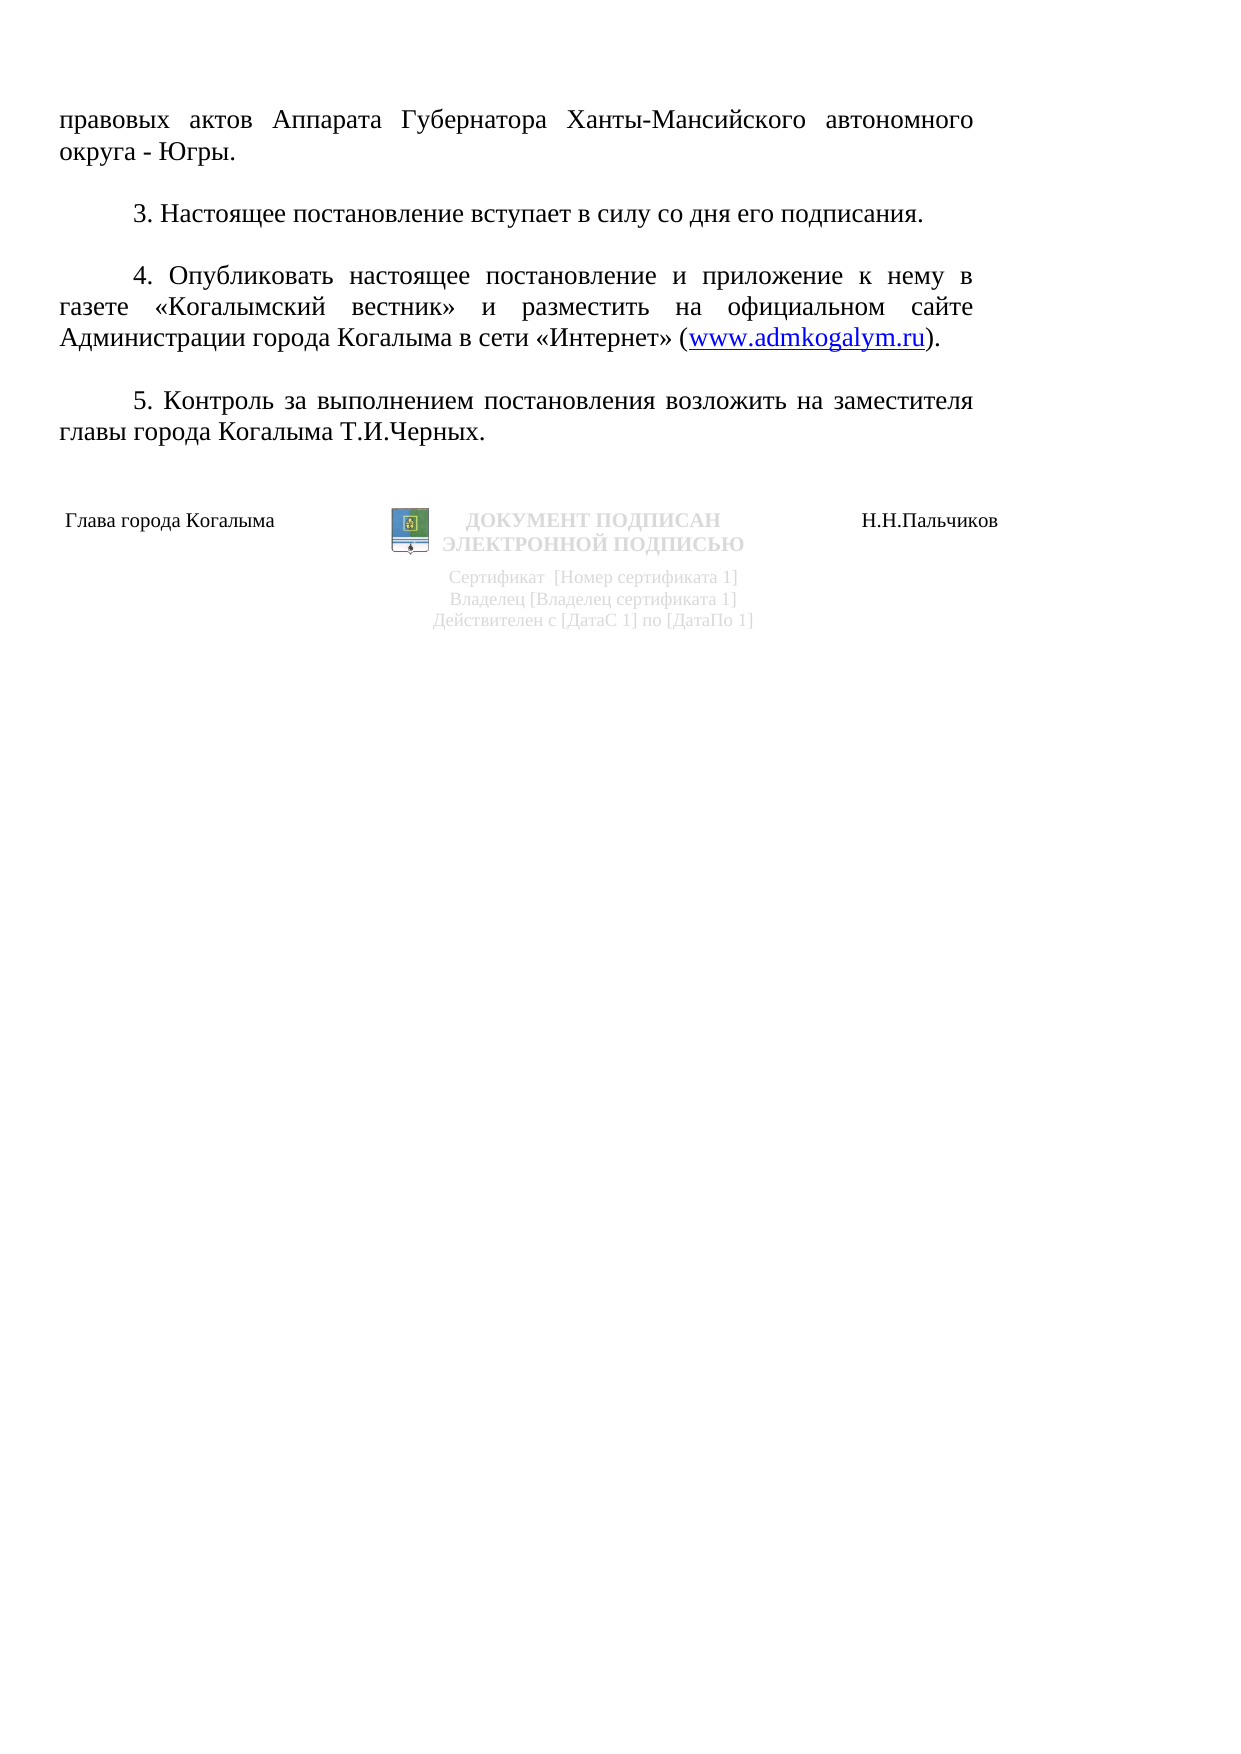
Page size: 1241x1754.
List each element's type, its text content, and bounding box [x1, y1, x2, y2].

picture [391, 508, 429, 555]
table_header [797, 508, 1004, 659]
text 3. Настоящее постановление вступает в силу со дня его подписания. [59, 197, 974, 228]
table_header ДОКУМЕНТ ПОДПИСАН ЭЛЕКТРОННОЙ ПОДПИСЬЮ Сертификат [Номер сертификата 1] Владелец [Владелец сертификата 1] Действителен с [ДатаС 1] по [ДатаПо 1] [389, 508, 797, 659]
text 4. Опубликовать настоящее постановление и приложение к нему в газете «Когалымский вестник» и разместить на официальном сайте Администрации города Когалыма в сети «Интернет» (www.admkogalym.ru). [59, 259, 974, 353]
text 5. Контроль за выполнением постановления возложить на заместителя главы города Когалыма Т.И.Черных. [59, 384, 974, 446]
table_header [59, 508, 389, 659]
